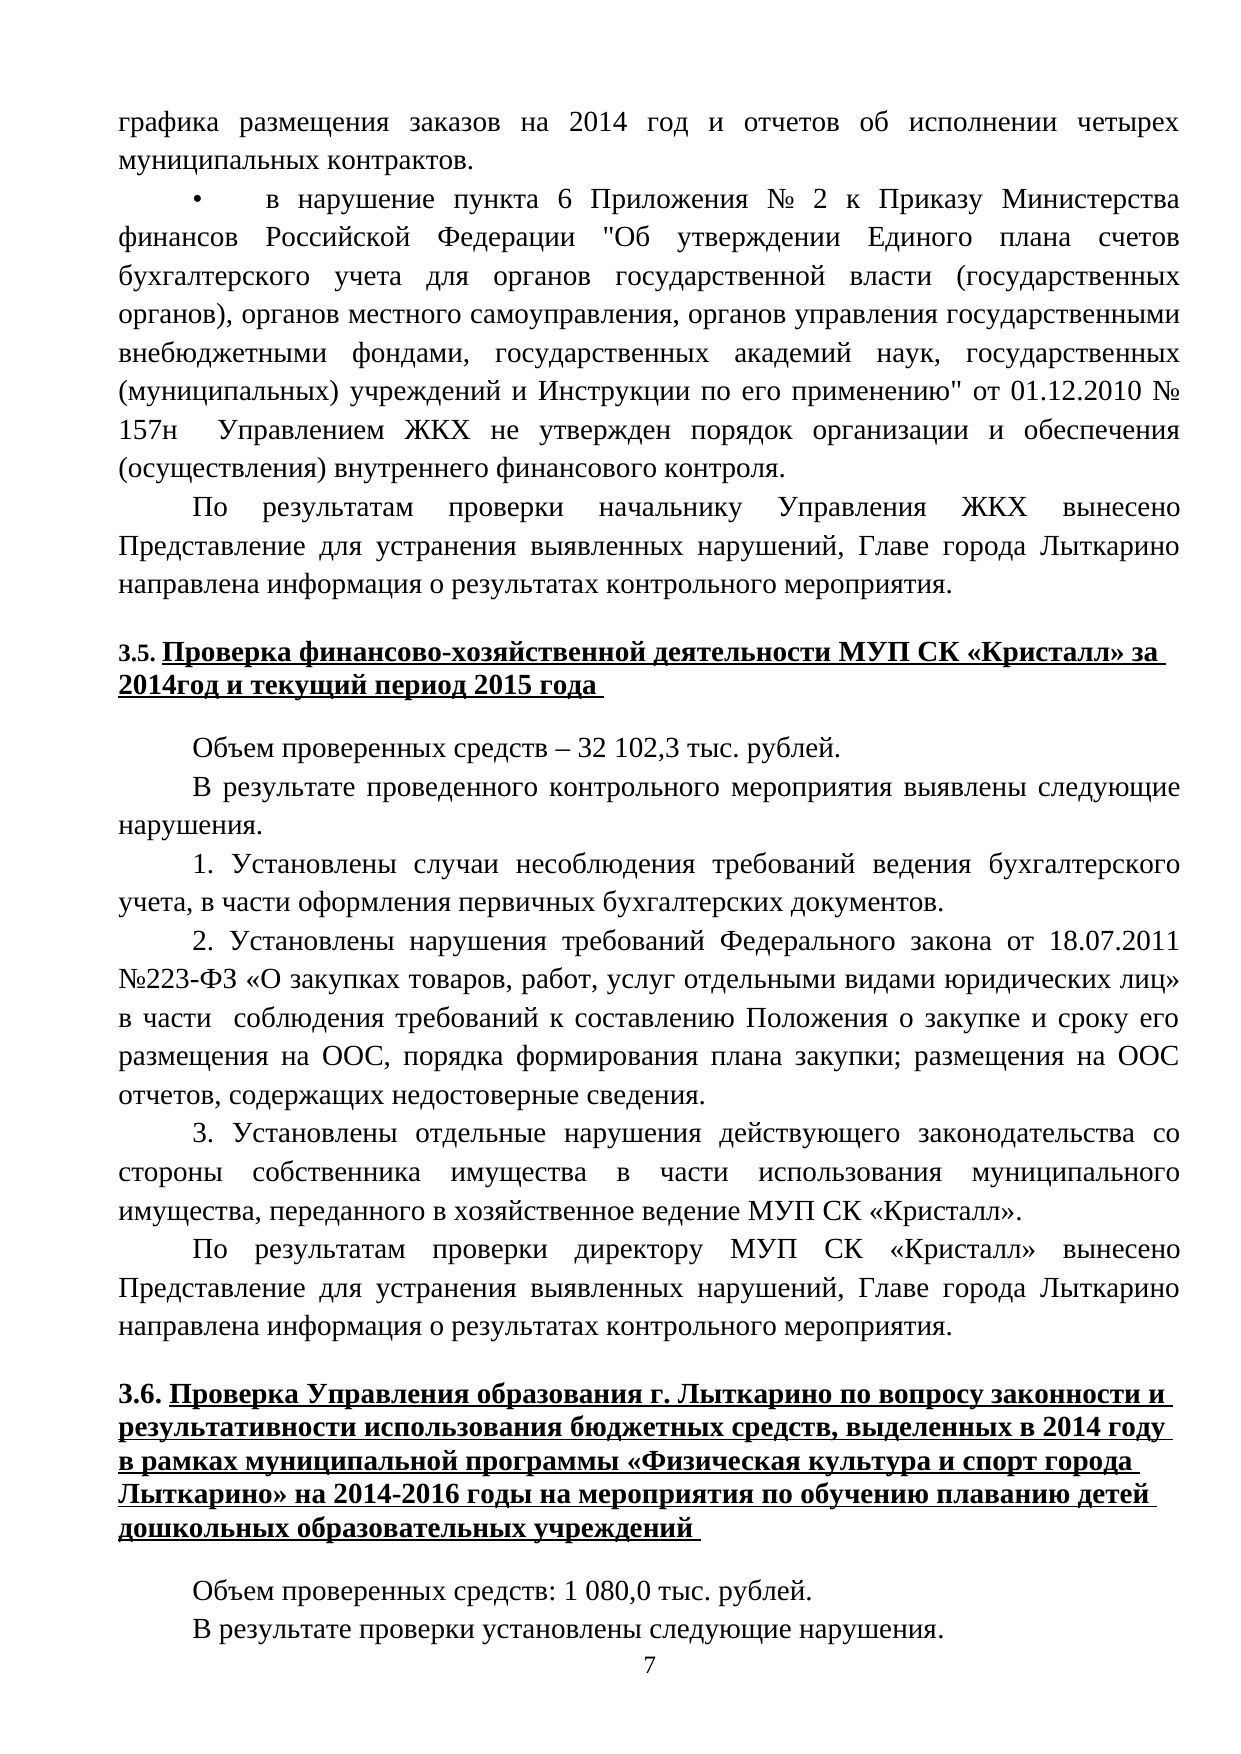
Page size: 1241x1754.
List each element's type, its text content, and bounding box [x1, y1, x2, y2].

text 3.6. Проверка Управления образования г. Лыткарино по вопросу законности и результативности использования бюджетных средств, выделенных в 2014 году в рамках муниципальной программы «Физическая культура и спорт города Лыткарино» на 2014-2016 годы на мероприятия по обучению плаванию детей дошкольных образовательных учреждений [118, 1376, 1181, 1544]
text В результате проверки установлены следующие нарушения. [118, 1611, 1181, 1645]
text По результатам проверки директору МУП СК «Кристалл» вынесено Представление для устранения выявленных нарушений, Главе города Лыткарино направлена информация о результатах контрольного мероприятия. [118, 1231, 1181, 1342]
text В результате проведенного контрольного мероприятия выявлены следующие нарушения. [118, 769, 1181, 841]
text 3.5. Проверка финансово-хозяйственной деятельности МУП СК «Кристалл» за 2014год и текущий период 2015 года [118, 634, 1181, 701]
text 3. Установлены отдельные нарушения действующего законодательства со стороны собственника имущества в части использования муниципального имущества, переданного в хозяйственное ведение МУП СК «Кристалл». [118, 1116, 1181, 1226]
text 1. Установлены случаи несоблюдения требований ведения бухгалтерского учета, в части оформления первичных бухгалтерских документов. [118, 846, 1181, 918]
text 2. Установлены нарушения требований Федерального закона от 18.07.2011 №223-ФЗ «О закупках товаров, работ, услуг отдельными видами юридических лиц» в части соблюдения требований к составлению Положения о закупке и сроку его размещения на ООС, порядка формирования плана закупки; размещения на ООС отчетов, содержащих недостоверные сведения. [118, 923, 1181, 1111]
text • в нарушение пункта 6 Приложения № 2 к Приказу Министерства финансов Российской Федерации "Об утверждении Единого плана счетов бухгалтерского учета для органов государственной власти (государственных органов), органов местного самоуправления, органов управления государственными внебюджетными фондами, государственных академий наук, государственных (муниципальных) учреждений и Инструкции по его применению" от 01.12.2010 № 157н Управлением ЖКХ не утвержден порядок организации и обеспечения (осуществления) внутреннего финансового контроля. [118, 181, 1181, 484]
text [118, 104, 1181, 176]
text Объем проверенных средств – 32 102,3 тыс. рублей. [118, 730, 1181, 764]
text По результатам проверки начальнику Управления ЖКХ вынесено Представление для устранения выявленных нарушений, Главе города Лыткарино направлена информация о результатах контрольного мероприятия. [118, 489, 1181, 600]
text Объем проверенных средств: 1 080,0 тыс. рублей. [118, 1573, 1181, 1606]
